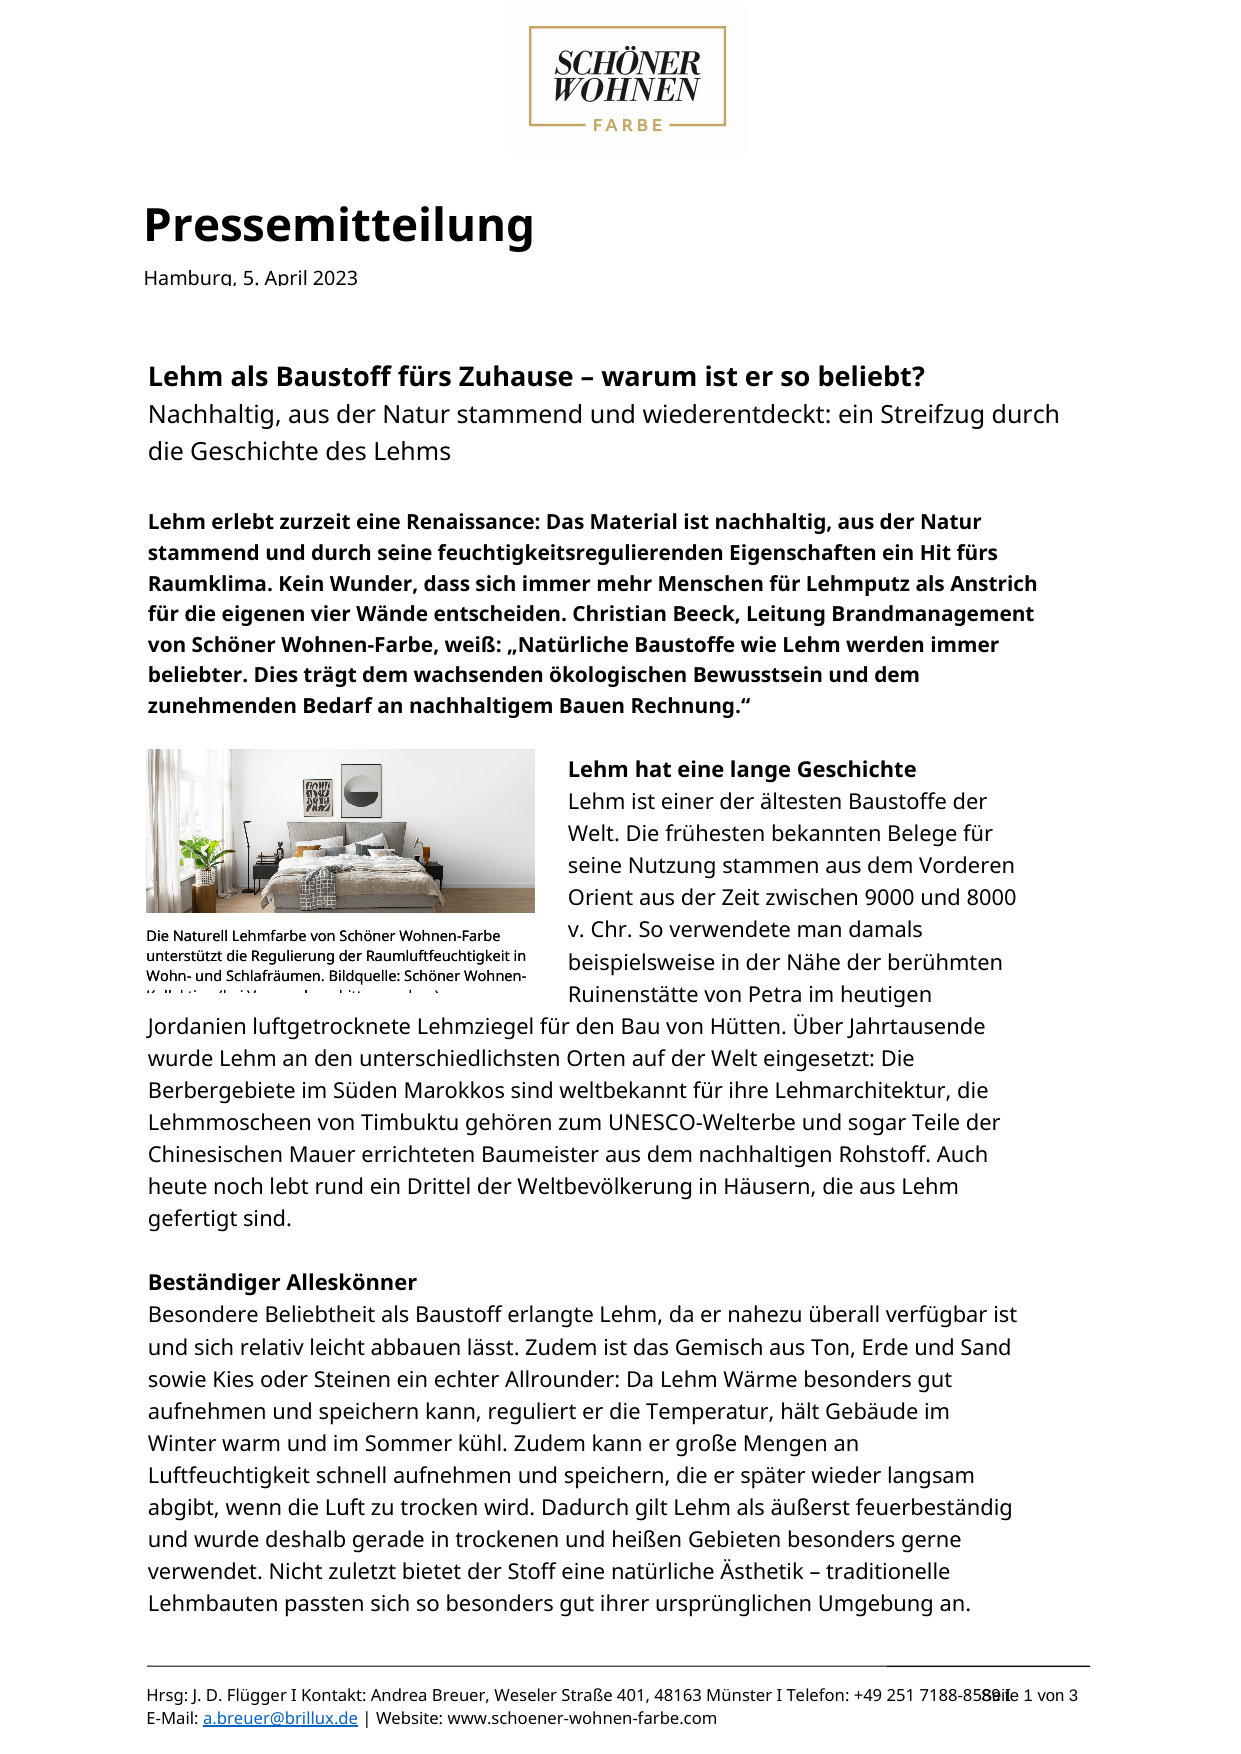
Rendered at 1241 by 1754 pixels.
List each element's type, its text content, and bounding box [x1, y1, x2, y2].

picture [146, 749, 535, 913]
text Lehm ist einer der ältesten Baustoffe der Welt. Die frühesten bekannten Belege für seine Nutzung stammen aus dem Vorderen Orient aus der Zeit zwischen 9000 und 8000 v. Chr. So verwendete man damals beispielsweise in der Nähe der berühmten Ruinenstätte von Petra im heutigen Jordanien luftgetrocknete Lehmziegel für den Bau von Hütten. Über Jahrtausende wurde Lehm an den unterschiedlichsten Orten auf der Welt eingesetzt: Die Berbergebiete im Süden Marokkos sind weltbekannt für ihre Lehmarchitektur, die Lehmmoscheen von Timbuktu gehören zum UNESCO-Welterbe und sogar Teile der Chinesischen Mauer errichteten Baumeister aus dem nachhaltigen Rohstoff. Auch heute noch lebt rund ein Drittel der Weltbevölkerung in Häusern, die aus Lehm gefertigt sind. [148, 786, 1019, 1233]
text Lehm hat eine lange Geschichte [535, 754, 1019, 784]
text Beständiger Alleskönner [148, 1267, 1019, 1297]
picture [506, 3, 748, 154]
text Lehm als Baustoff fürs Zuhause – warum ist er so beliebt? Nachhaltig, aus der Natur stammend und wiederentdeckt: ein Streifzug durch die Geschichte des Lehms [148, 358, 1063, 468]
text Lehm erlebt zurzeit eine Renaissance: Das Material ist nachhaltig, aus der Natur stammend und durch seine feuchtigkeitsregulierenden Eigenschaften ein Hit fürs Raumklima. Kein Wunder, dass sich immer mehr Menschen für Lehmputz als Anstrich für die eigenen vier Wände entscheiden. Christian Beeck, Leitung Brandmanagement von Schöner Wohnen-Farbe, weiß: „Natürliche Baustoffe wie Lehm werden immer beliebter. Dies trägt dem wachsenden ökologischen Bewusstsein und dem zunehmenden Bedarf an nachhaltigem Bauen Rechnung.“ [148, 507, 1063, 720]
